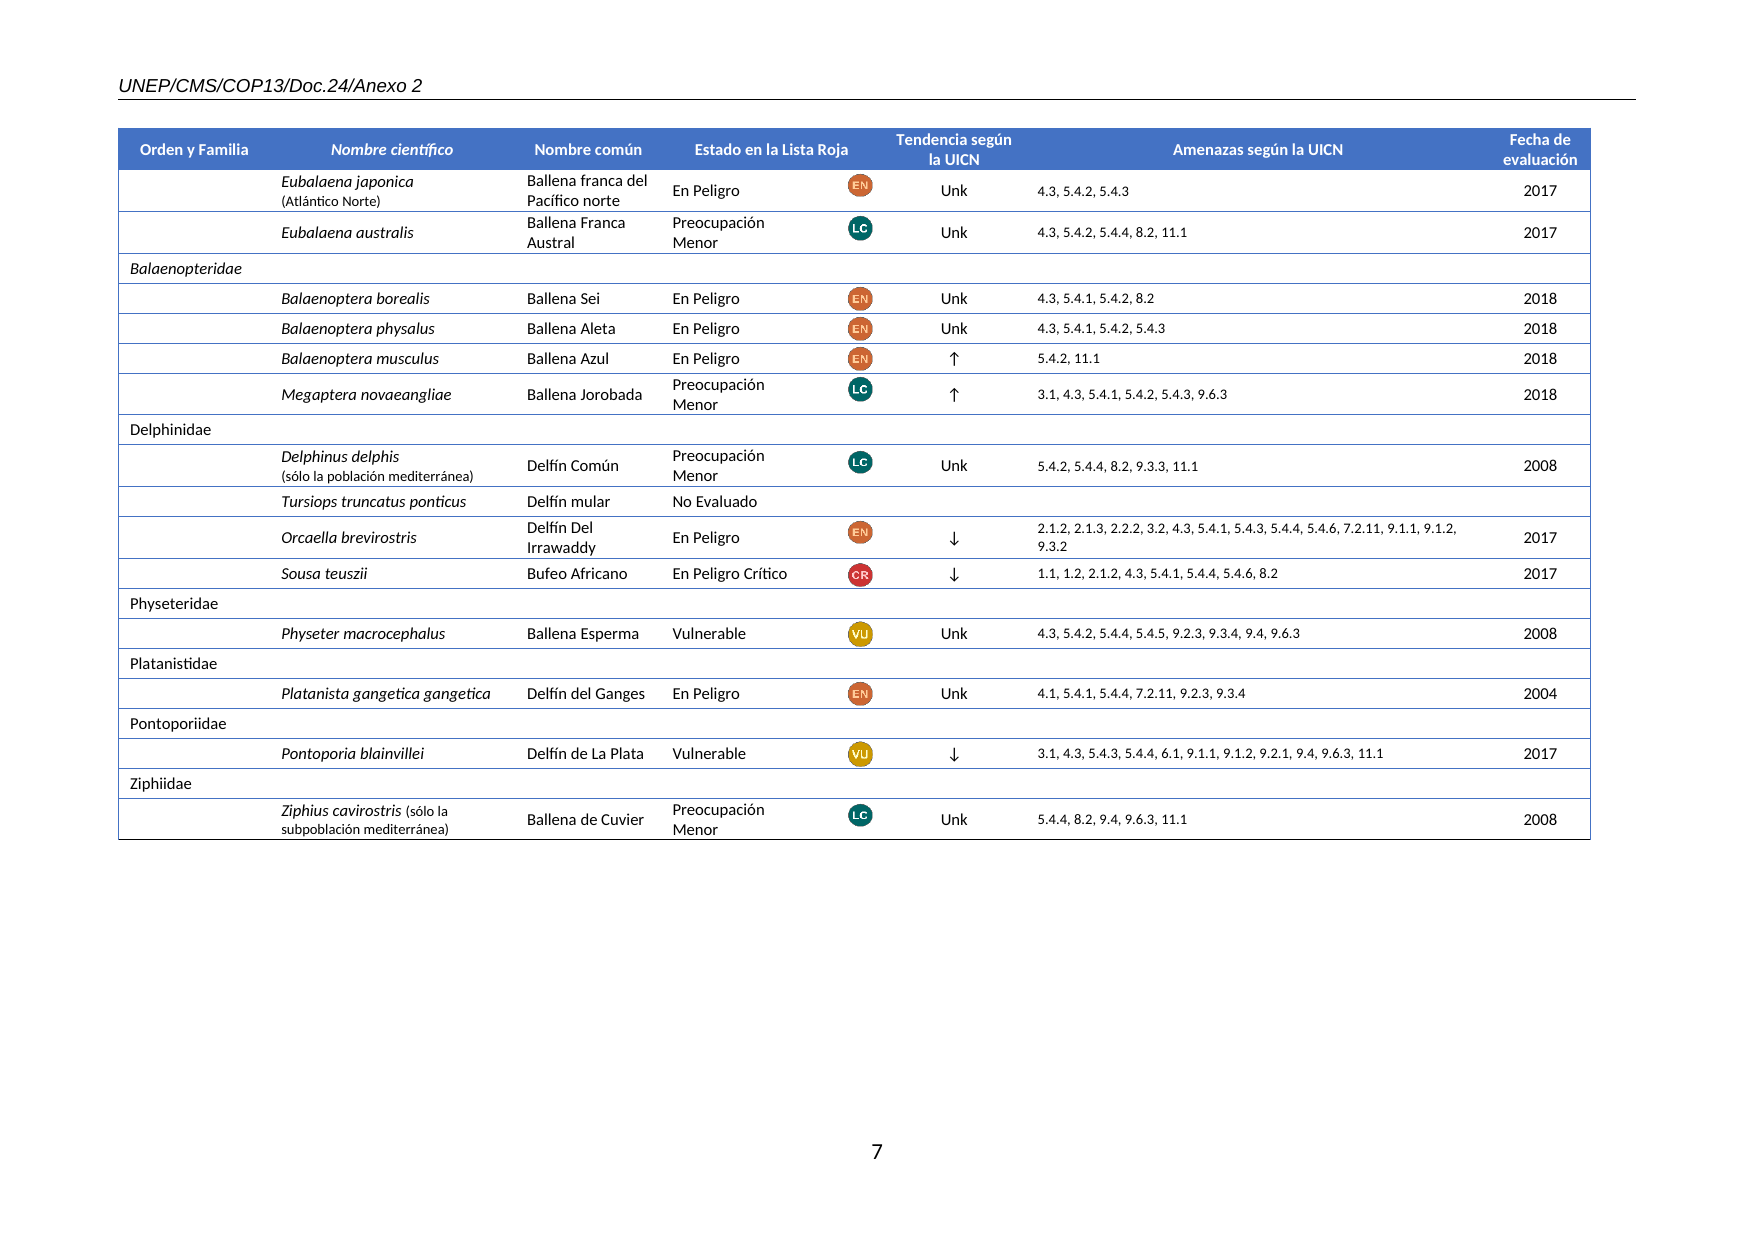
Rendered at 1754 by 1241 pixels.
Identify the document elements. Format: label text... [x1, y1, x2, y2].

picture [847, 215, 873, 241]
table_cell [270, 769, 516, 798]
table_cell [119, 445, 270, 486]
table_cell 4.3, 5.4.2, 5.4.4, 8.2, 11.1 [1026, 212, 1490, 253]
table_cell Unk [882, 799, 1026, 839]
table_cell Delfín Del Irrawaddy [516, 517, 661, 558]
table_cell [805, 284, 882, 313]
table_cell Delfín Común [516, 445, 661, 486]
table_cell [119, 314, 270, 343]
table_cell Ziphiidae [119, 769, 270, 798]
table_cell Preocupación Menor [661, 212, 805, 253]
table_cell 2.1.2, 2.1.3, 2.2.2, 3.2, 4.3, 5.4.1, 5.4.3, 5.4.4, 5.4.6, 7.2.11, 9.1.1, 9.1.2, 9.3.2 [1026, 517, 1490, 558]
table_cell Pontoporia blainvillei [270, 739, 516, 768]
table_cell [1026, 589, 1490, 618]
picture [847, 450, 873, 474]
picture [847, 803, 873, 827]
table_cell [119, 170, 270, 211]
table_cell [1490, 769, 1590, 798]
table_cell [1026, 649, 1490, 678]
table_cell [516, 769, 661, 798]
table_cell [119, 619, 270, 648]
table_cell Ballena Franca Austral [516, 212, 661, 253]
table_cell [882, 254, 1026, 283]
table_cell Preocupación Menor [661, 374, 805, 414]
table_cell [270, 589, 516, 618]
table_cell [119, 517, 270, 558]
table_header Fecha de evaluación [1490, 129, 1590, 169]
table_cell Platanistidae [119, 649, 270, 678]
table_cell Pontoporiidae [119, 709, 270, 738]
table_cell No Evaluado [661, 487, 805, 516]
table_cell [882, 415, 1026, 444]
table_cell [1026, 254, 1490, 283]
table_cell Tursiops truncatus ponticus [270, 487, 516, 516]
table_cell [661, 254, 805, 283]
table_cell Ziphius cavirostris (sólo la subpoblación mediterránea) [270, 799, 516, 839]
table_cell Eubalaena australis [270, 212, 516, 253]
table_cell [882, 769, 1026, 798]
table_cell Ballena Jorobada [516, 374, 661, 414]
table_cell [270, 649, 516, 678]
table_cell [1490, 254, 1590, 283]
table_cell [119, 559, 270, 588]
table_cell [805, 374, 882, 414]
table_cell [661, 769, 805, 798]
table_cell [270, 415, 516, 444]
table_cell ↑ [882, 344, 1026, 373]
table_cell 4.3, 5.4.1, 5.4.2, 8.2 [1026, 284, 1490, 313]
table_cell [270, 709, 516, 738]
table_cell 4.3, 5.4.1, 5.4.2, 5.4.3 [1026, 314, 1490, 343]
table_cell Unk [882, 619, 1026, 648]
table_cell Balaenoptera borealis [270, 284, 516, 313]
table_cell En Peligro [661, 284, 805, 313]
table_cell [805, 344, 882, 373]
table_cell Balaenoptera musculus [270, 344, 516, 373]
table_cell Vulnerable [661, 739, 805, 768]
table_cell 2017 [1490, 170, 1590, 211]
table_cell Megaptera novaeangliae [270, 374, 516, 414]
table_cell 2004 [1490, 679, 1590, 708]
table_cell Ballena franca del Pacífico norte [516, 170, 661, 211]
table_cell [516, 589, 661, 618]
table_cell En Peligro [661, 314, 805, 343]
table_cell Ballena de Cuvier [516, 799, 661, 839]
picture [847, 621, 873, 647]
table_cell En Peligro [661, 679, 805, 708]
table_cell Sousa teuszii [270, 559, 516, 588]
table_cell 2018 [1490, 344, 1590, 373]
table_cell [1490, 589, 1590, 618]
table_cell [119, 679, 270, 708]
table_cell [805, 170, 882, 211]
table_cell [805, 739, 882, 768]
table_cell [805, 445, 882, 486]
table_cell [119, 212, 270, 253]
table_cell 5.4.2, 5.4.4, 8.2, 9.3.3, 11.1 [1026, 445, 1490, 486]
table_cell [119, 487, 270, 516]
table_cell Unk [882, 284, 1026, 313]
table_cell ↓ [882, 739, 1026, 768]
table_cell [119, 799, 270, 839]
table_cell [1490, 415, 1590, 444]
table_cell Preocupación Menor [661, 799, 805, 839]
table_cell [805, 314, 882, 343]
table_cell [805, 559, 882, 588]
table_cell Ballena Aleta [516, 314, 661, 343]
table_cell 4.3, 5.4.2, 5.4.3 [1026, 170, 1490, 211]
table_cell Unk [882, 445, 1026, 486]
table_cell 2017 [1490, 739, 1590, 768]
table_cell Physeter macrocephalus [270, 619, 516, 648]
table_cell Orcaella brevirostris [270, 517, 516, 558]
picture [847, 316, 873, 341]
table_cell En Peligro [661, 170, 805, 211]
table_cell Delfín de La Plata [516, 739, 661, 768]
table_cell 2008 [1490, 619, 1590, 648]
table_cell ↓ [882, 517, 1026, 558]
table_cell [1490, 709, 1590, 738]
table_cell [119, 739, 270, 768]
table_cell 2008 [1490, 445, 1590, 486]
table_header Nombre científico [270, 129, 516, 169]
table_cell Unk [882, 212, 1026, 253]
table_header Orden y Familia [119, 129, 270, 169]
table_cell [882, 589, 1026, 618]
table_cell Unk [882, 679, 1026, 708]
table_cell [661, 709, 805, 738]
picture [847, 681, 873, 706]
table_cell [805, 487, 882, 516]
table_cell [805, 589, 882, 618]
table_cell 2017 [1490, 559, 1590, 588]
table_cell En Peligro [661, 517, 805, 558]
table_cell [805, 212, 882, 253]
table_cell 2018 [1490, 314, 1590, 343]
table_cell 4.3, 5.4.2, 5.4.4, 5.4.5, 9.2.3, 9.3.4, 9.4, 9.6.3 [1026, 619, 1490, 648]
table_cell [516, 649, 661, 678]
table_cell 2018 [1490, 374, 1590, 414]
table_cell Preocupación Menor [661, 445, 805, 486]
table_cell [1026, 415, 1490, 444]
table_cell [805, 415, 882, 444]
table_cell [805, 799, 882, 839]
table_cell [119, 374, 270, 414]
table_cell [805, 679, 882, 708]
table_cell [805, 649, 882, 678]
table_cell Ballena Azul [516, 344, 661, 373]
table_cell [1490, 487, 1590, 516]
picture [847, 563, 873, 587]
table_header Tendencia según la UICN [882, 129, 1026, 169]
table_cell Delphinus delphis (sólo la población mediterránea) [270, 445, 516, 486]
table_cell [1026, 487, 1490, 516]
picture [847, 346, 873, 371]
table_cell Delphinidae [119, 415, 270, 444]
table_header Estado en la Lista Roja [661, 129, 882, 169]
table_cell 2017 [1490, 517, 1590, 558]
table_cell [119, 284, 270, 313]
table_cell Eubalaena japonica (Atlántico Norte) [270, 170, 516, 211]
table_cell Delfín del Ganges [516, 679, 661, 708]
table_cell Unk [882, 170, 1026, 211]
table_cell Bufeo Africano [516, 559, 661, 588]
table_cell 4.1, 5.4.1, 5.4.4, 7.2.11, 9.2.3, 9.3.4 [1026, 679, 1490, 708]
table_cell 5.4.2, 11.1 [1026, 344, 1490, 373]
table_cell Physeteridae [119, 589, 270, 618]
table_cell 3.1, 4.3, 5.4.1, 5.4.2, 5.4.3, 9.6.3 [1026, 374, 1490, 414]
table_cell [805, 769, 882, 798]
picture [847, 376, 873, 402]
table_cell [661, 589, 805, 618]
table_cell 2017 [1490, 212, 1590, 253]
table_header Amenazas según la UICN [1026, 129, 1490, 169]
table_cell 3.1, 4.3, 5.4.3, 5.4.4, 6.1, 9.1.1, 9.1.2, 9.2.1, 9.4, 9.6.3, 11.1 [1026, 739, 1490, 768]
table_cell [516, 415, 661, 444]
table_cell [882, 487, 1026, 516]
table_cell [661, 415, 805, 444]
table_cell 2018 [1490, 284, 1590, 313]
table_cell ↑ [882, 374, 1026, 414]
table_cell 1.1, 1.2, 2.1.2, 4.3, 5.4.1, 5.4.4, 5.4.6, 8.2 [1026, 559, 1490, 588]
table_cell [805, 709, 882, 738]
table_cell [805, 619, 882, 648]
table_cell En Peligro Crítico [661, 559, 805, 588]
table_cell 2008 [1490, 799, 1590, 839]
table_cell 5.4.4, 8.2, 9.4, 9.6.3, 11.1 [1026, 799, 1490, 839]
table_cell En Peligro [661, 344, 805, 373]
table_cell Platanista gangetica gangetica [270, 679, 516, 708]
table_cell Ballena Sei [516, 284, 661, 313]
table_cell Ballena Esperma [516, 619, 661, 648]
picture [847, 520, 873, 544]
table_cell Delfín mular [516, 487, 661, 516]
table_cell [516, 254, 661, 283]
table_cell ↓ [882, 559, 1026, 588]
table_cell [1026, 769, 1490, 798]
picture [847, 286, 873, 311]
table_cell [882, 649, 1026, 678]
table_cell [516, 709, 661, 738]
table_cell Unk [882, 314, 1026, 343]
picture [847, 173, 873, 197]
table_cell [1026, 709, 1490, 738]
table_cell [661, 649, 805, 678]
table_cell [1490, 649, 1590, 678]
table_cell [882, 709, 1026, 738]
table_cell [119, 344, 270, 373]
table_cell Balaenopteridae [119, 254, 516, 283]
table_cell Vulnerable [661, 619, 805, 648]
table_cell Balaenoptera physalus [270, 314, 516, 343]
picture [847, 741, 873, 767]
table_cell [805, 517, 882, 558]
table_cell [805, 254, 882, 283]
table_header Nombre común [516, 129, 661, 169]
